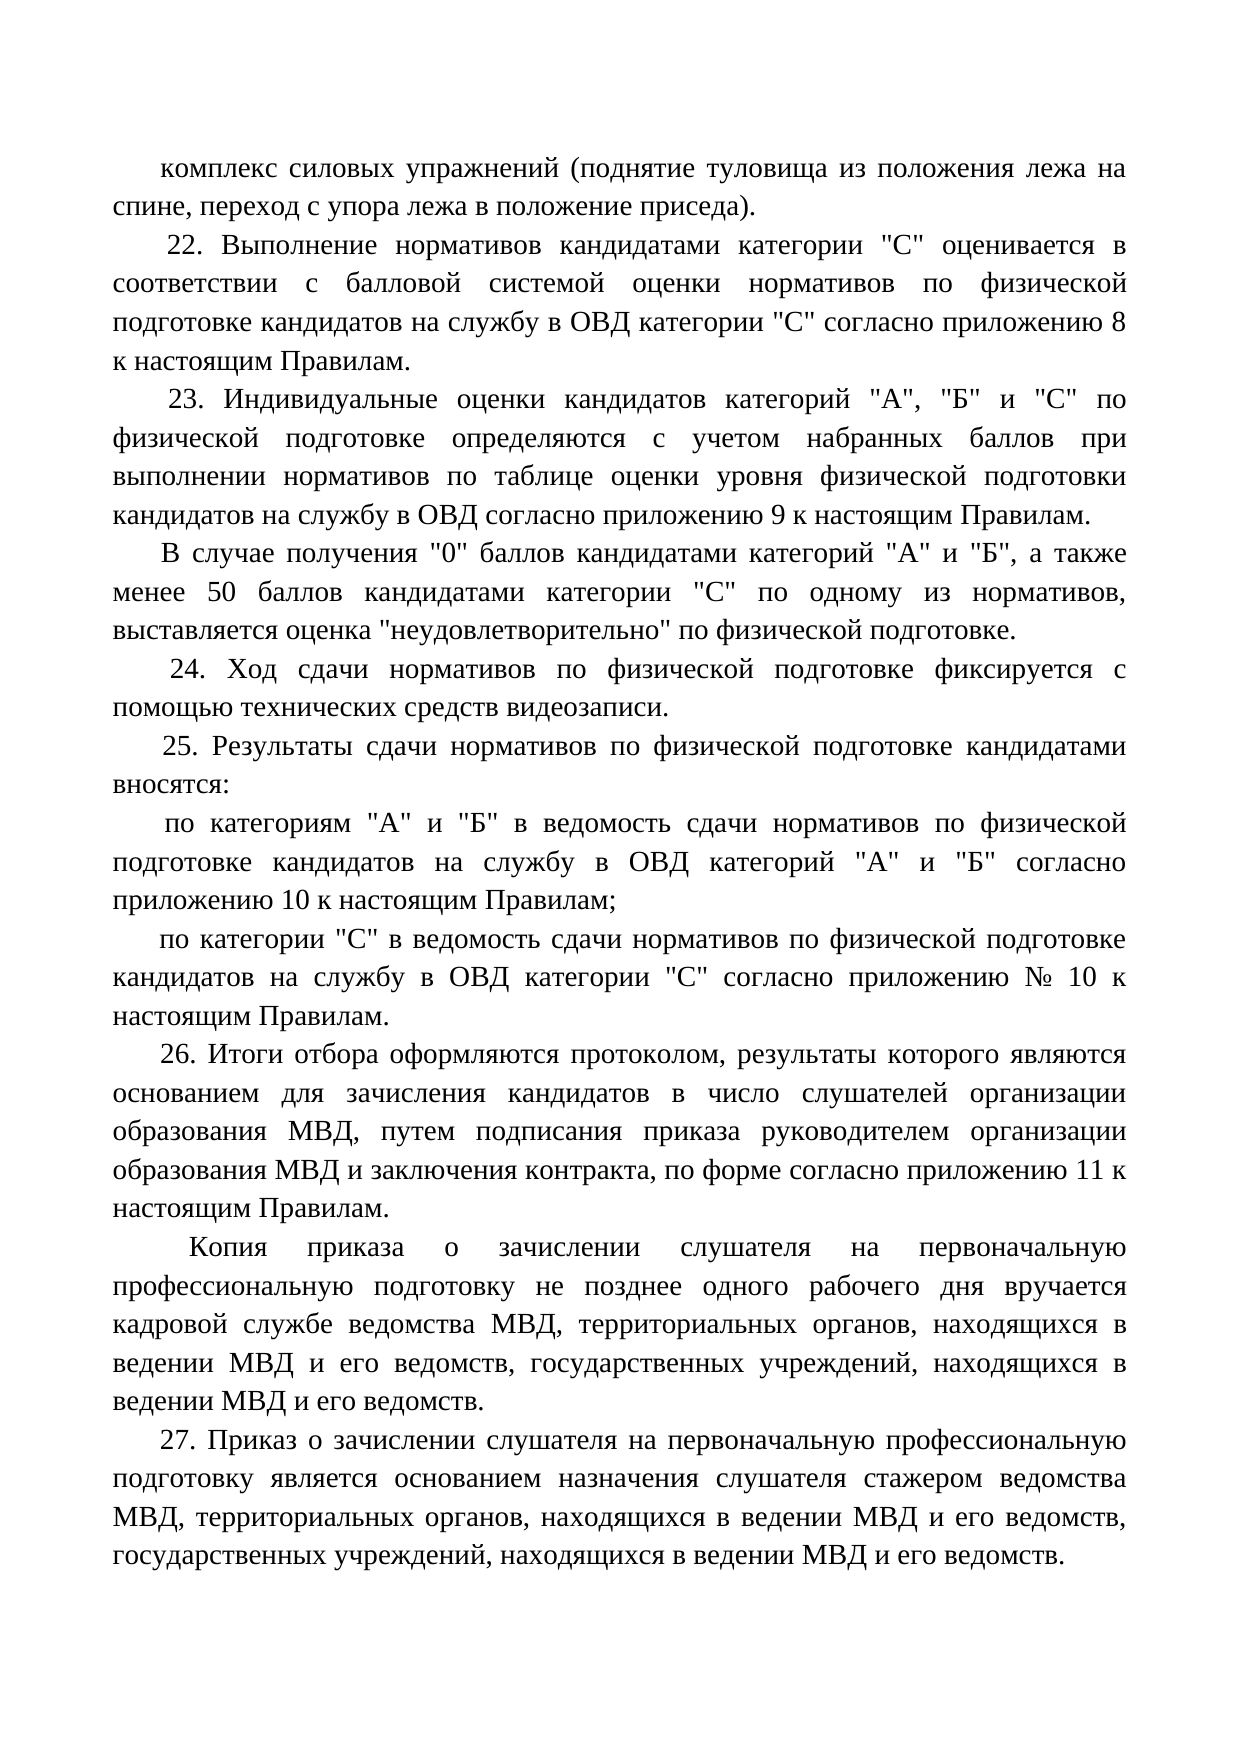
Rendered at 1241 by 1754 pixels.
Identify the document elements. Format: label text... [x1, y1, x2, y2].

text по категории "С" в ведомость сдачи нормативов по физической подготовке кандидатов на службу в ОВД категории "С" согласно приложению № 10 к настоящим Правилам. [112, 921, 1128, 1031]
text 24. Ход сдачи нормативов по физической подготовке фиксируется с помощью технических средств видеозаписи. [112, 651, 1128, 723]
text по категориям "А" и "Б" в ведомость сдачи нормативов по физической подготовке кандидатов на службу в ОВД категорий "А" и "Б" согласно приложению 10 к настоящим Правилам; [112, 805, 1128, 916]
text Копия приказа о зачислении слушателя на первоначальную профессиональную подготовку не позднее одного рабочего дня вручается кадровой службе ведомства МВД, территориальных органов, находящихся в ведении МВД и его ведомств, государственных учреждений, находящихся в ведении МВД и его ведомств. [112, 1229, 1128, 1417]
text 26. Итоги отбора оформляются протоколом, результаты которого являются основанием для зачисления кандидатов в число слушателей организации образования МВД, путем подписания приказа руководителем организации образования МВД и заключения контракта, по форме согласно приложению 11 к настоящим Правилам. [112, 1036, 1128, 1224]
text В случае получения "0" баллов кандидатами категорий "А" и "Б", а также менее 50 баллов кандидатами категории "С" по одному из нормативов, выставляется оценка "неудовлетворительно" по физической подготовке. [112, 535, 1128, 646]
text 22. Выполнение нормативов кандидатами категории "С" оценивается в соответствии с балловой системой оценки нормативов по физической подготовке кандидатов на службу в ОВД категории "С" согласно приложению 8 к настоящим Правилам. [112, 227, 1128, 376]
text комплекс силовых упражнений (поднятие туловища из положения лежа на спине, переход с упора лежа в положение приседа). [112, 150, 1128, 222]
text 23. Индивидуальные оценки кандидатов категорий "А", "Б" и "С" по физической подготовке определяются с учетом набранных баллов при выполнении нормативов по таблице оценки уровня физической подготовки кандидатов на службу в ОВД согласно приложению 9 к настоящим Правилам. [112, 381, 1128, 530]
text 27. Приказ о зачислении слушателя на первоначальную профессиональную подготовку является основанием назначения слушателя стажером ведомства МВД, территориальных органов, находящихся в ведении МВД и его ведомств, государственных учреждений, находящихся в ведении МВД и его ведомств. [112, 1422, 1128, 1571]
text 25. Результаты сдачи нормативов по физической подготовке кандидатами вносятся: [112, 728, 1128, 800]
